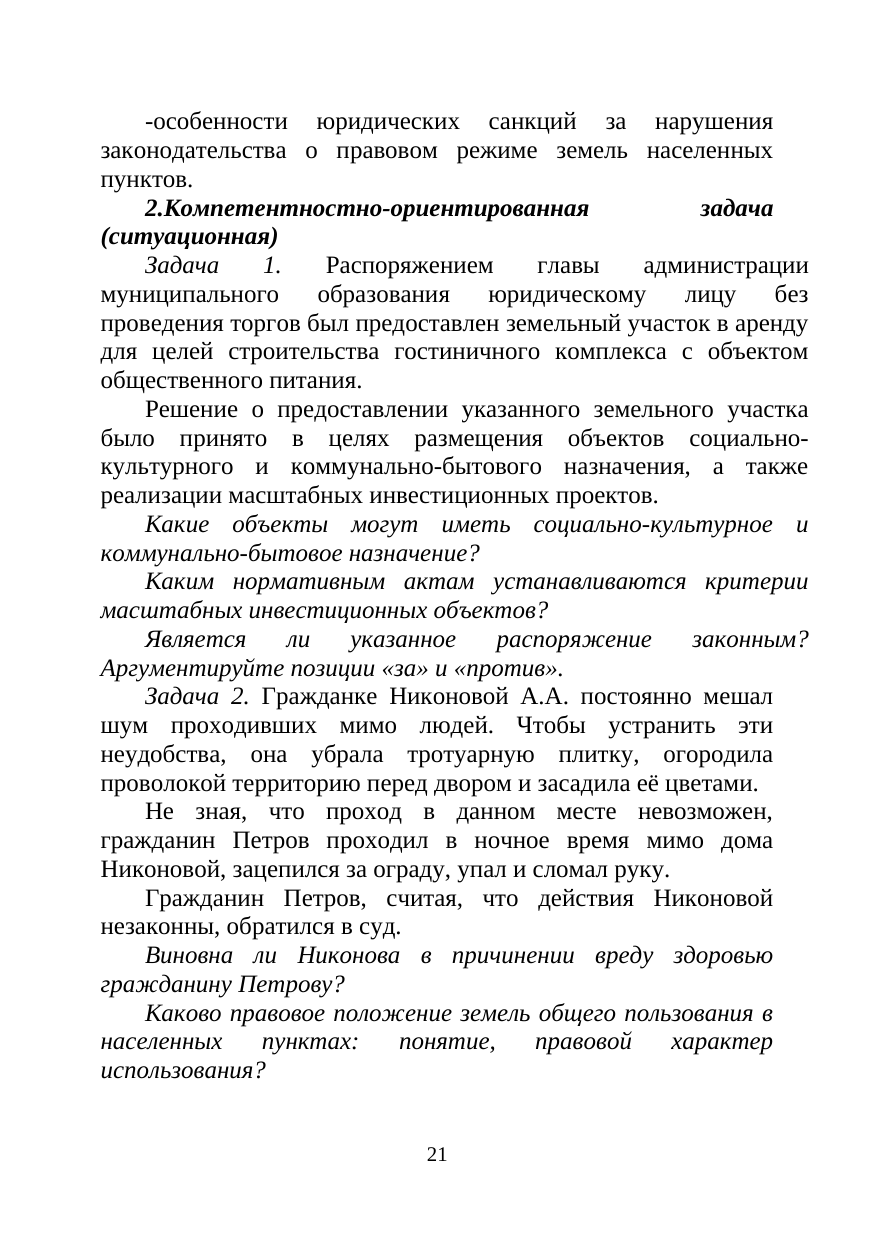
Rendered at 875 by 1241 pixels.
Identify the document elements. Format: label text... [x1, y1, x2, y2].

text Какие объекты могут иметь социально-культурное и коммунально-бытовое назначение? [100, 509, 809, 566]
text Задача 1. Распоряжением главы администрации муниципального образования юридическому лицу без проведения торгов был предоставлен земельный участок в аренду для целей строительства гостиничного комплекса с объектом общественного питания. [100, 250, 809, 394]
text Решение о предоставлении указанного земельного участка было принято в целях размещения объектов социально-культурного и коммунально-бытового назначения, а также реализации масштабных инвестиционных проектов. [100, 394, 809, 509]
text Не зная, что проход в данном месте невозможен, гражданин Петров проходил в ночное время мимо дома Никоновой, зацепился за ограду, упал и сломал руку. [100, 796, 774, 883]
text 2.Компетентностно-ориентированная задача (ситуационная) [100, 193, 774, 250]
text -особенности юридических санкций за нарушения законодательства о правовом режиме земель населенных пунктов. [100, 106, 774, 193]
text Гражданин Петров, считая, что действия Никоновой незаконны, обратился в суд. [100, 883, 774, 940]
text Является ли указанное распоряжение законным? Аргументируйте позиции «за» и «против». [100, 624, 809, 681]
text Задача 2. Гражданке Никоновой А.А. постоянно мешал шум проходивших мимо людей. Чтобы устранить эти неудобства, она убрала тротуарную плитку, огородила проволокой территорию перед двором и засадила её цветами. [100, 681, 774, 796]
text Каким нормативным актам устанавливаются критерии масштабных инвестиционных объектов? [100, 566, 809, 624]
text Каково правовое положение земель общего пользования в населенных пунктах: понятие, правовой характер использования? [100, 998, 774, 1084]
text Виновна ли Никонова в причинении вреду здоровью гражданину Петрову? [100, 940, 774, 998]
